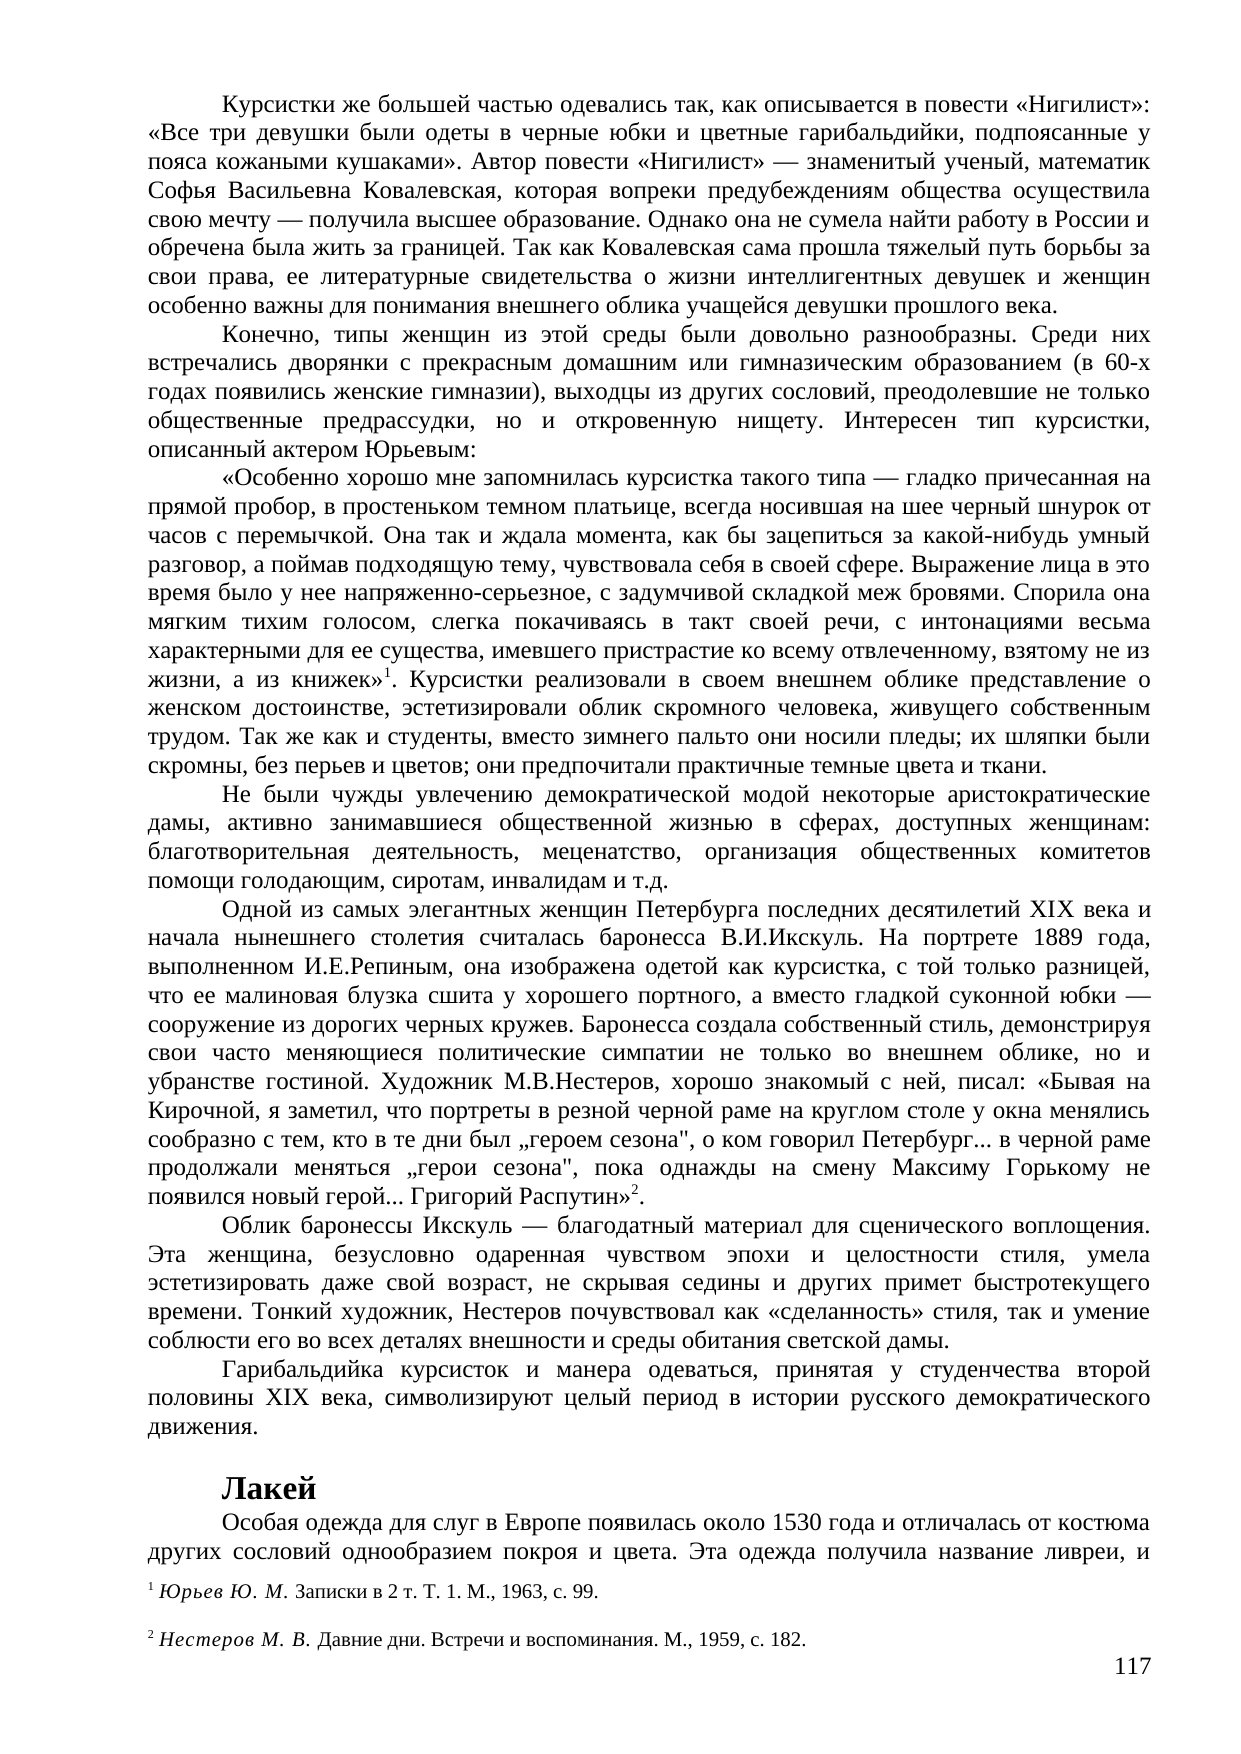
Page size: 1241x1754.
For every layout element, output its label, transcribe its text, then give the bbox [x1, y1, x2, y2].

text Не были чужды увлечению демократической модой некоторые аристократические дамы, активно занимавшиеся общественной жизнью в сферах, доступных женщинам: благотворительная деятельность, меценатство, организация общественных комитетов помощи голодающим, сиротам, инвалидам и т.д. [148, 779, 1152, 894]
text Гарибальдийка курсисток и манера одеваться, принятая у студенчества второй половины XIX века, символизируют целый период в истории русского демократического движения. [148, 1354, 1152, 1440]
subtitle Лакей [148, 1469, 1152, 1507]
text «Особенно хорошо мне запомнилась курсистка такого типа — гладко причесанная на прямой пробор, в простеньком темном платьице, всегда носившая на шее черный шнурок от часов с перемычкой. Она так и ждала момента, как бы зацепиться за какой-нибудь умный разговор, а поймав подходящую тему, чувствовала себя в своей сфере. Выражение лица в это время было у нее напряженно-серьезное, с задумчивой складкой меж бровями. Спорила она мягким тихим голосом, слегка покачиваясь в такт своей речи, с интонациями весьма характерными для ее существа, имевшего пристрастие ко всему отвлеченному, взятому не из жизни, а из книжек». Курсистки реализовали в своем внешнем облике представление о женском достоинстве, эстетизировали облик скромного человека, живущего собственным трудом. Так же как и студенты, вместо зимнего пальто они носили пледы; их шляпки были скромны, без перьев и цветов; они предпочитали практичные темные цвета и ткани. [148, 462, 1152, 779]
text Курсистки же большей частью одевались так, как описывается в повести «Нигилист»: «Все три девушки были одеты в черные юбки и цветные гарибальдийки, подпоясанные у пояса кожаными кушаками». Автор повести «Нигилист» — знаменитый ученый, математик Софья Васильевна Ковалевская, которая вопреки предубеждениям общества осуществила свою мечту — получила высшее образование. Однако она не сумела найти работу в России и обречена была жить за границей. Так как Ковалевская сама прошла тяжелый путь борьбы за свои права, ее литературные свидетельства о жизни интеллигентных девушек и женщин особенно важны для понимания внешнего облика учащейся девушки прошлого века. [148, 89, 1152, 319]
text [148, 1507, 1152, 1564]
text Одной из самых элегантных женщин Петербурга последних десятилетий ХIX века и начала нынешнего столетия считалась баронесса В.И.Икскуль. На портрете 1889 года, выполненном И.Е.Репиным, она изображена одетой как курсистка, с той только разницей, что ее малиновая блузка сшита у хорошего портного, а вместо гладкой суконной юбки — сооружение из дорогих черных кружев. Баронесса создала собственный стиль, демонстрируя свои часто меняющиеся политические симпатии не только во внешнем облике, но и убранстве гостиной. Художник М.В.Нестеров, хорошо знакомый с ней, писал: «Бывая на Кирочной, я заметил, что портреты в резной черной раме на круглом столе у окна менялись сообразно с тем, кто в те дни был „героем сезона", о ком говорил Петербург... в черной раме продолжали меняться „герои сезона", пока однажды на смену Максиму Горькому не появился новый герой... Григорий Распутин». [148, 894, 1152, 1210]
text Конечно, типы женщин из этой среды были довольно разнообразны. Среди них встречались дворянки с прекрасным домашним или гимназическим образованием (в 60-х годах появились женские гимназии), выходцы из других сословий, преодолевшие не только общественные предрассудки, но и откровенную нищету. Интересен тип курсистки, описанный актером Юрьевым: [148, 319, 1152, 462]
text Облик баронессы Икскуль — благодатный материал для сценического воплощения. Эта женщина, безусловно одаренная чувством эпохи и целостности стиля, умела эстетизировать даже свой возраст, не скрывая седины и других примет быстротекущего времени. Тонкий художник, Нестеров почувствовал как «сделанность» стиля, так и умение соблюсти его во всех деталях внешности и среды обитания светской дамы. [148, 1210, 1152, 1354]
